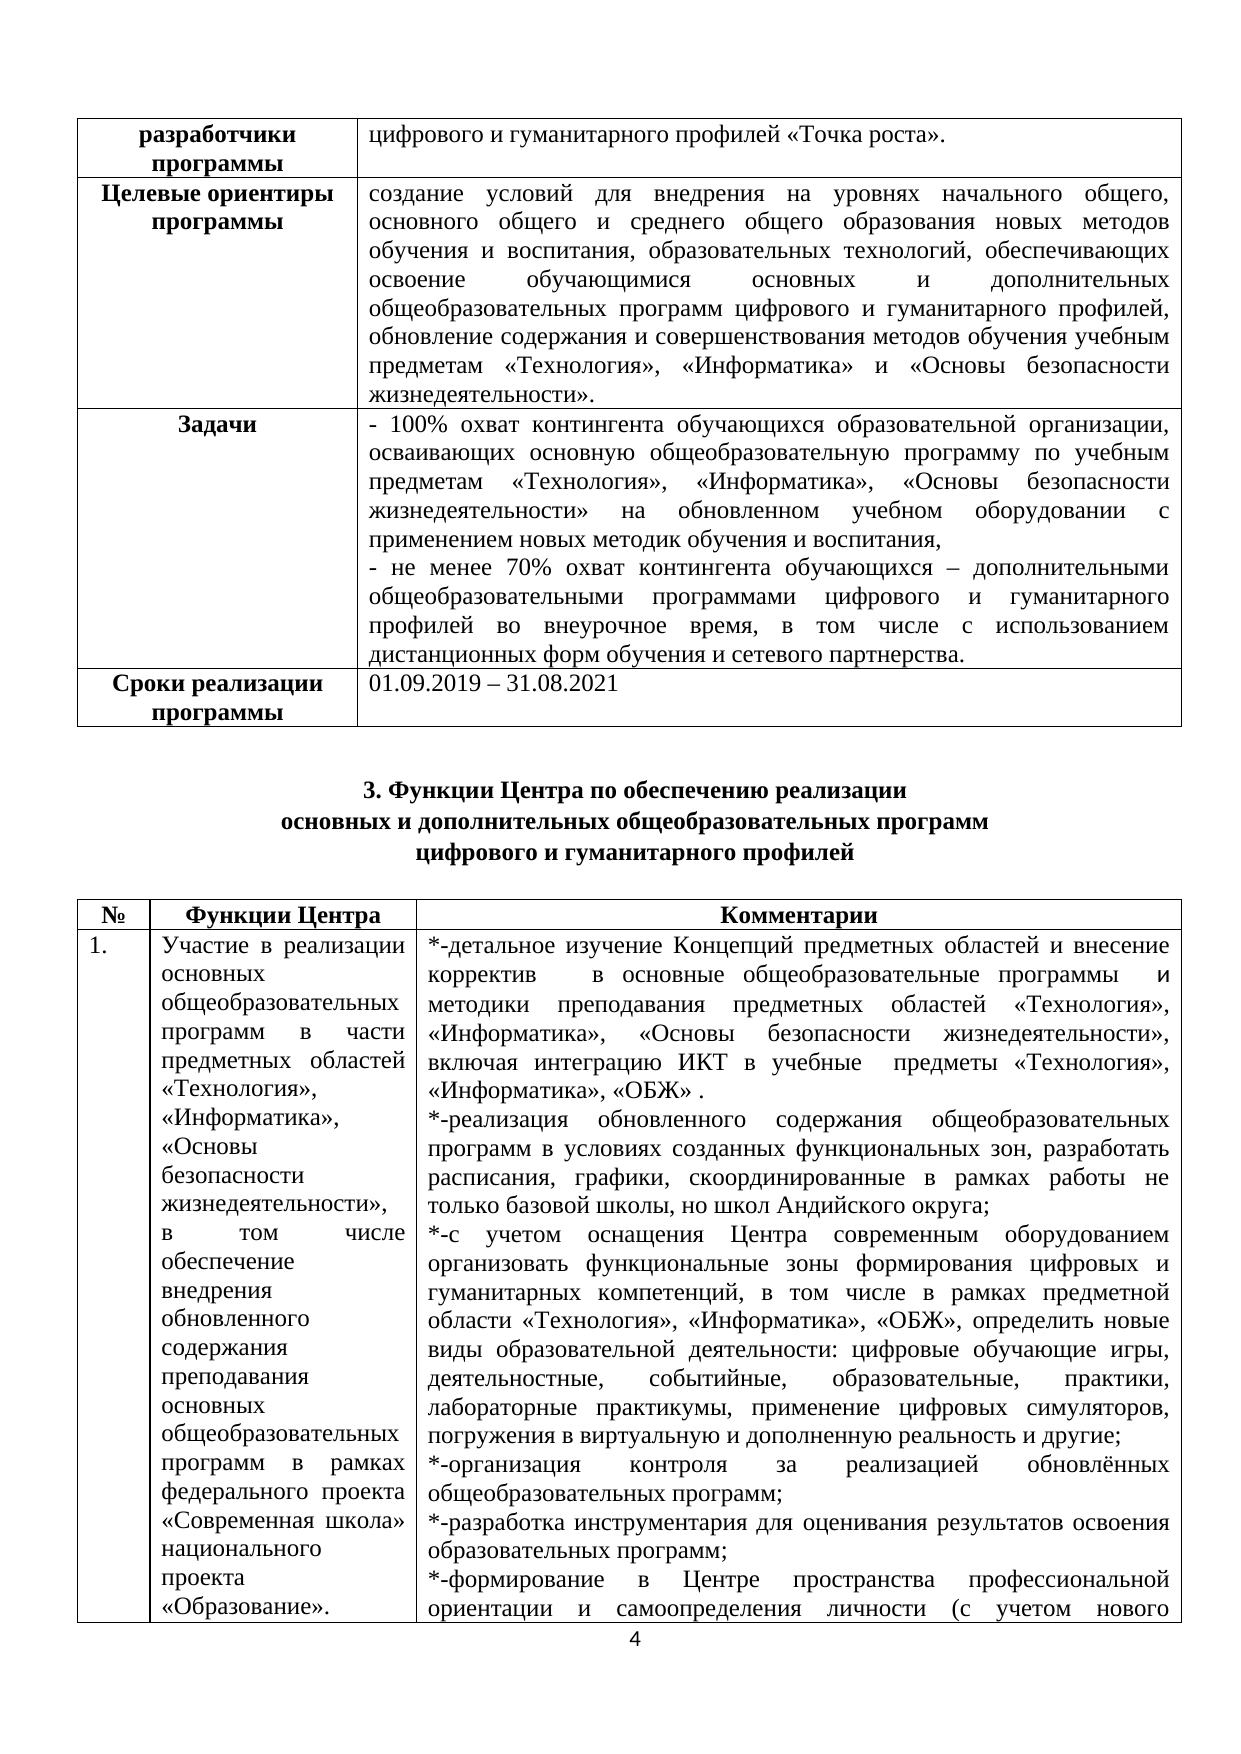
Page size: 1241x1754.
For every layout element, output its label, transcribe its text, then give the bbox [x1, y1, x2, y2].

table_header № [78, 900, 149, 929]
table_cell - 100% охват контингента обучающихся образовательной организации, осваивающих основную общеобразовательную программу по учебным предметам «Технология», «Информатика», «Основы безопасности жизнедеятельности» на обновленном учебном оборудовании с применением новых методик обучения и воспитания, - не менее 70% охват контингента обучающихся – дополнительными общеобразовательными программами цифрового и гуманитарного профилей во внеурочное время, в том числе с использованием дистанционных форм обучения и сетевого партнерства. [358, 409, 1181, 667]
text цифрового и гуманитарного профилей [89, 837, 1181, 866]
table_header Функции Центра [151, 900, 416, 929]
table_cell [358, 119, 1181, 177]
table_cell создание условий для внедрения на уровнях начального общего, основного общего и среднего общего образования новых методов обучения и воспитания, образовательных технологий, обеспечивающих освоение обучающимися основных и дополнительных общеобразовательных программ цифрового и гуманитарного профилей, обновление содержания и совершенствования методов обучения учебным предметам «Технология», «Информатика» и «Основы безопасности жизнедеятельности». [358, 178, 1181, 408]
text основных и дополнительных общеобразовательных программ [89, 806, 1181, 834]
table_cell Целевые ориентиры программы [78, 178, 357, 408]
table_cell Сроки реализации программы [78, 669, 357, 726]
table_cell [78, 119, 357, 177]
table_cell Задачи [78, 409, 357, 667]
table_header Комментарии [417, 900, 1181, 929]
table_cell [417, 930, 1181, 1622]
table_cell 01.09.2019 – 31.08.2021 [358, 669, 1181, 726]
text 3. Функции Центра по обеспечению реализации [89, 775, 1181, 803]
table_cell 1. [78, 930, 149, 1622]
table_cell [151, 930, 416, 1622]
